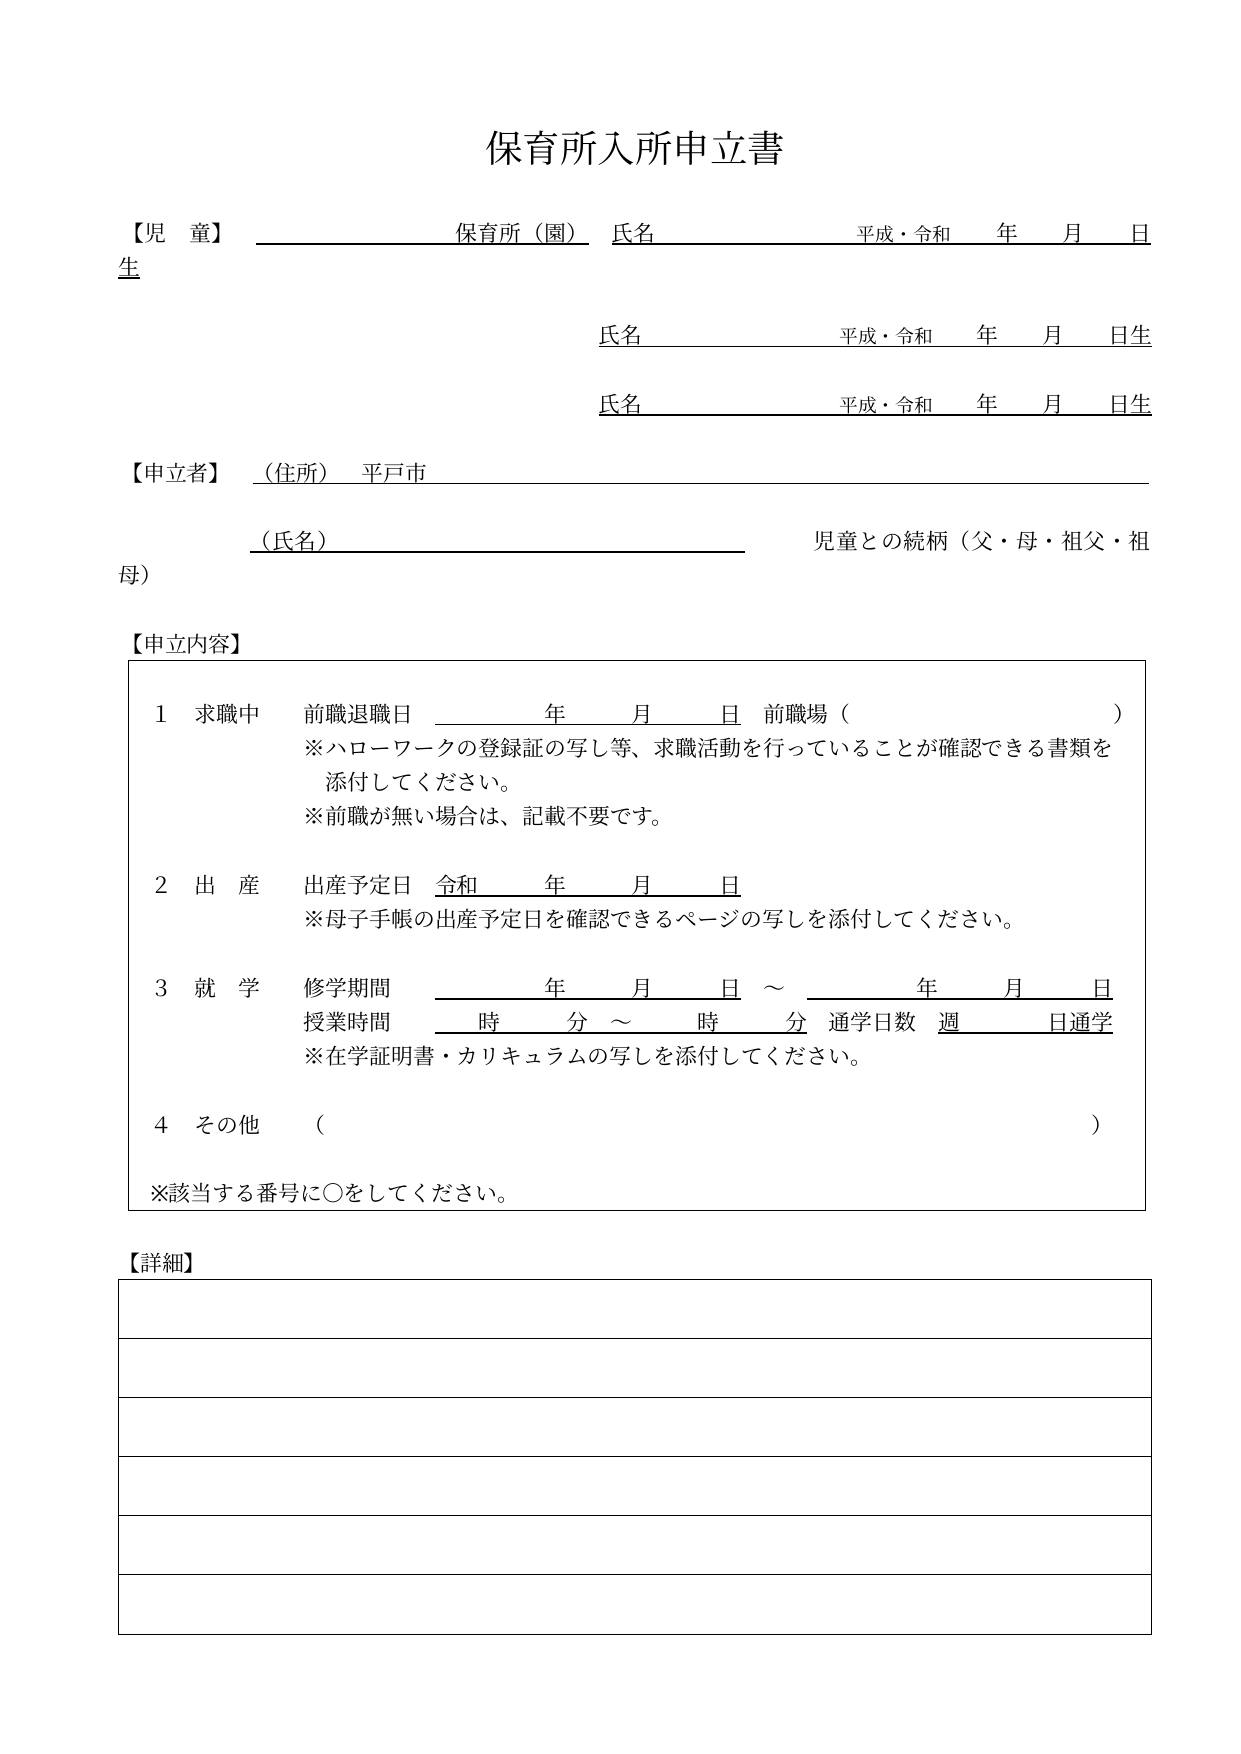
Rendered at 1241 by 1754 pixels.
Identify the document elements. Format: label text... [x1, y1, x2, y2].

text 【児 童】 保育所（園） 氏名 平成・令和 年 月 日生 [118, 214, 1152, 283]
text 氏名 平成・令和 年 月 日生 [118, 386, 1152, 420]
table_cell [119, 1398, 1151, 1456]
text 保育所入所申立書 [118, 112, 1152, 180]
table_header １ 求職中 前職退職日 年 月 日 前職場（ ） ※ハローワークの登録証の写し等、求職活動を行っていることが確認できる書類を 添付してください。 ※前職が無い場合は、記載不要です。 ２ 出 産 出産予定日 令和 年 月 日 ※母子手帳の出産予定日を確認できるページの写しを添付してください。 ３ 就 学 修学期間 年 月 日 ～ 年 月 日 授業時間 時 分 ～ 時 分 通学日数 週 日通学 ※在学証明書・カリキュラムの写しを添付してください。 ４ その他 （ ） ※該当する番号に○をしてください。 [129, 661, 1145, 1209]
table_cell [119, 1516, 1151, 1574]
text 【詳細】 [118, 1245, 1152, 1279]
table_cell [119, 1339, 1151, 1397]
text （氏名） 児童との続柄（父・母・祖父・祖母） [118, 523, 1152, 592]
text 【申立者】 （住所） 平戸市 [118, 454, 1152, 489]
table_cell [119, 1575, 1151, 1633]
text 【申立内容】 [118, 626, 1152, 660]
table_header [119, 1280, 1151, 1338]
table_cell [119, 1457, 1151, 1515]
text 氏名 平成・令和 年 月 日生 [118, 317, 1152, 352]
